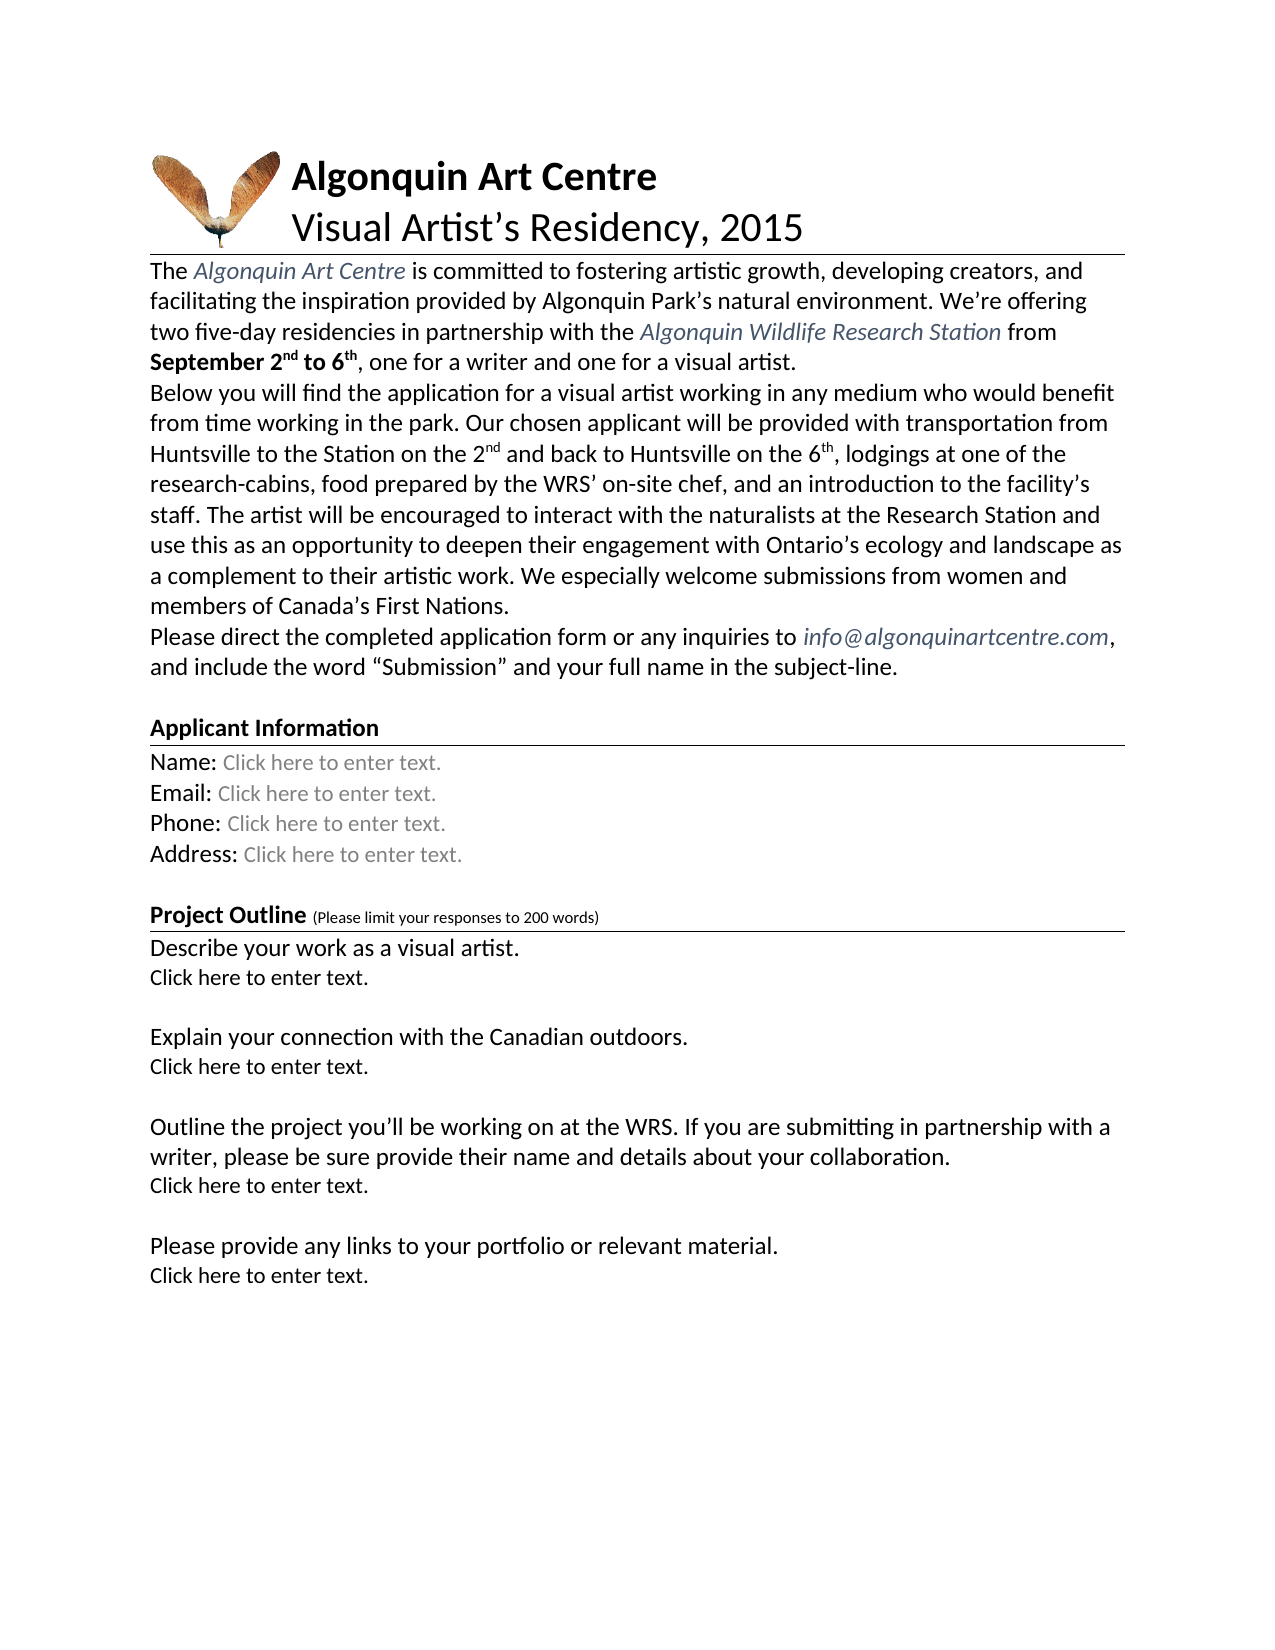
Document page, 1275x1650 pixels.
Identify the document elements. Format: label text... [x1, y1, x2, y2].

text Describe your work as a visual artist. [150, 932, 1125, 963]
text Project Outline (Please limit your responses to 200 words) [150, 899, 1125, 931]
text Please direct the completed application form or any inquiries to info@algonquinartcentre.com, and include the word “Submission” and your full name in the subject-line. [150, 621, 1125, 682]
text Algonquin Art Centre [282, 150, 1125, 201]
text Address: [150, 838, 1125, 868]
picture [150, 150, 282, 252]
text Applicant Information [150, 713, 1125, 745]
text Name: [150, 746, 1125, 777]
text Please provide any links to your portfolio or relevant material. [150, 1230, 1125, 1261]
text Phone: [150, 807, 1125, 838]
text The Algonquin Art Centre is committed to fostering artistic growth, developing creators, and facilitating the inspiration provided by Algonquin Park’s natural environment. We’re offering two five-day residencies in partnership with the Algonquin Wildlife Research Station from September 2nd to 6th, one for a writer and one for a visual artist. [150, 255, 1125, 377]
text Visual Artist’s Residency, 2015 [150, 201, 1125, 254]
text Below you will find the application for a visual artist working in any medium who would benefit from time working in the park. Our chosen applicant will be provided with transportation from Huntsville to the Station on the 2nd and back to Huntsville on the 6th, lodgings at one of the research-cabins, food prepared by the WRS’ on-site chef, and an introduction to the facility’s staff. The artist will be encouraged to interact with the naturalists at the Research Station and use this as an opportunity to deepen their engagement with Ontario’s ecology and landscape as a complement to their artistic work. We especially welcome submissions from women and members of Canada’s First Nations. [150, 377, 1125, 621]
text Outline the project you’ll be working on at the WRS. If you are submitting in partnership with a writer, please be sure provide their name and details about your collaboration. [150, 1111, 1125, 1172]
text Email: [150, 777, 1125, 807]
text Explain your connection with the Canadian outdoors. [150, 1022, 1125, 1052]
